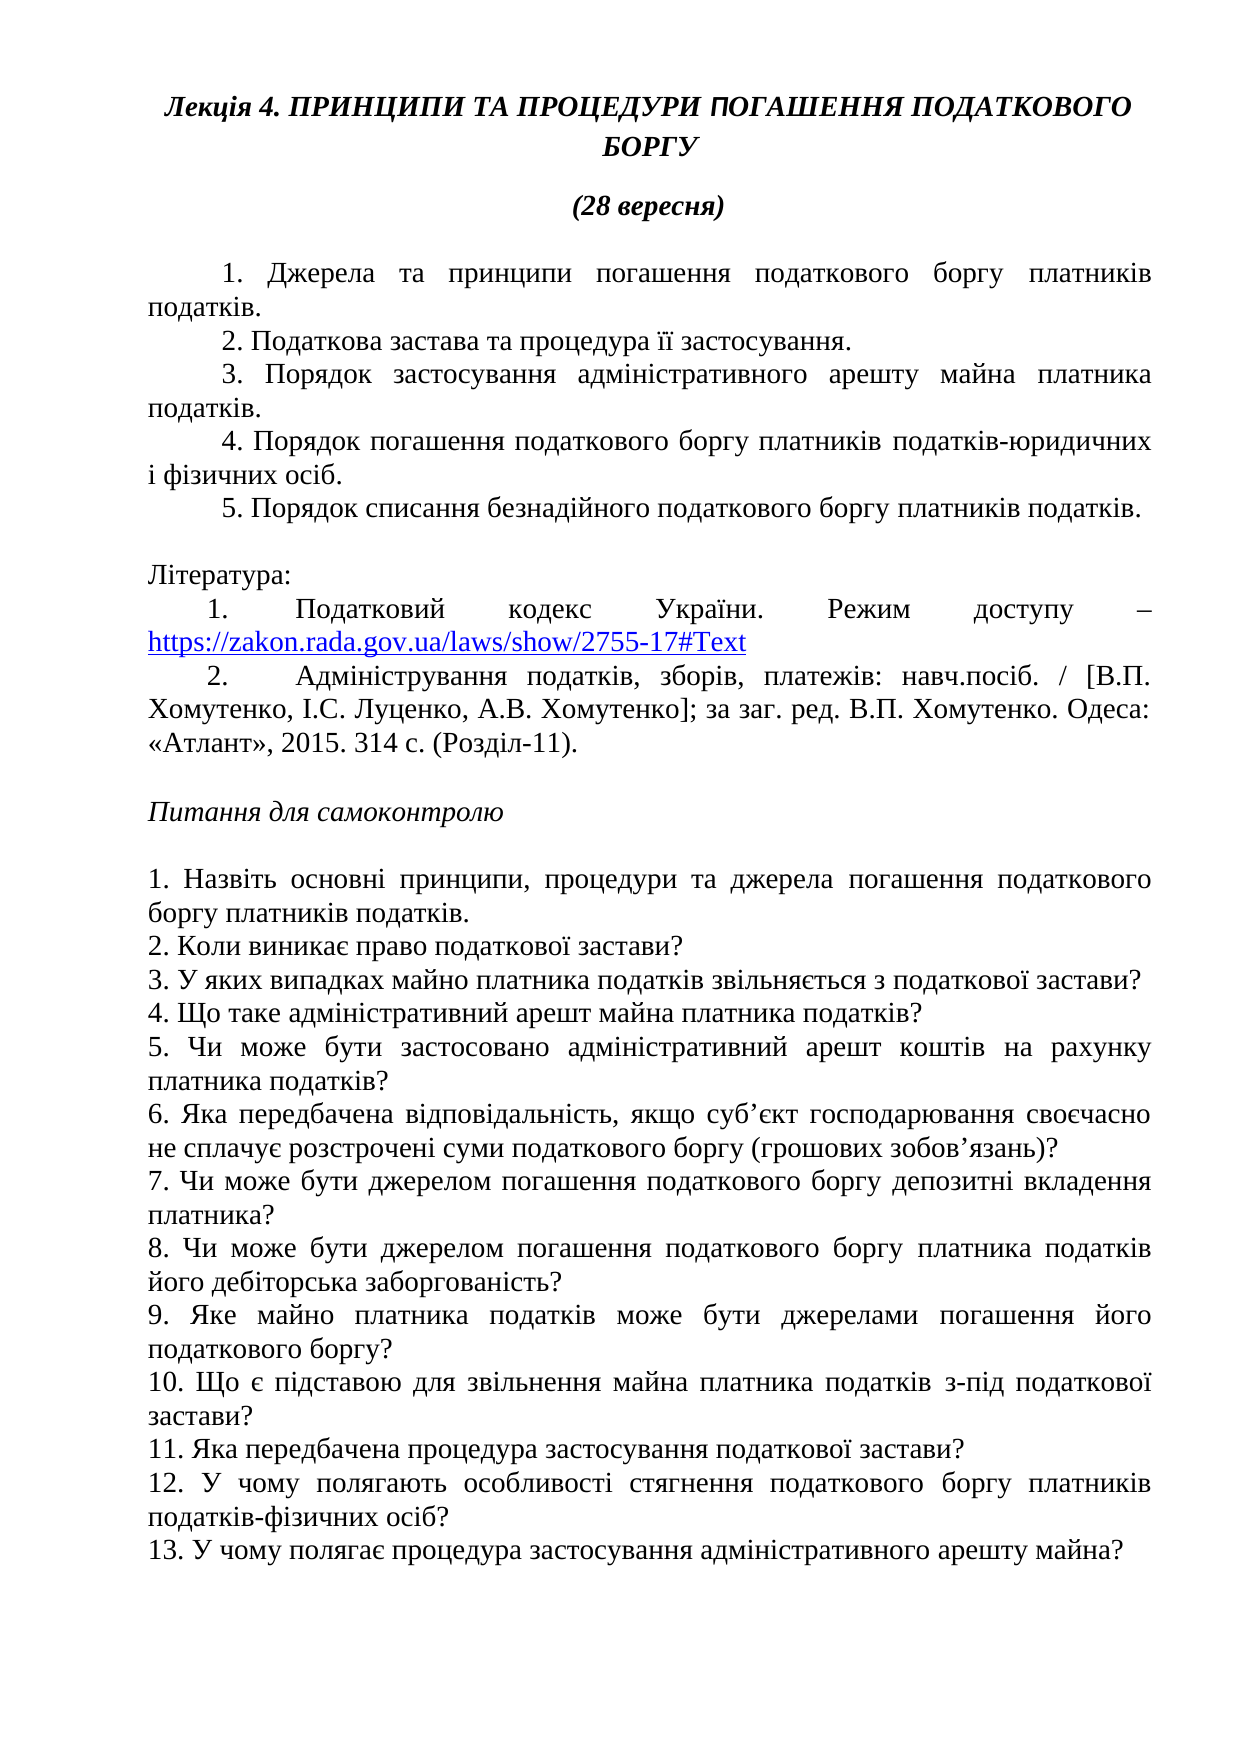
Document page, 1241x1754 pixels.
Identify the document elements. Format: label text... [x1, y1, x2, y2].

text Лекція 4. ПРИНЦИПИ ТА ПРОЦЕДУРИ ПОГАШЕННЯ ПОДАТКОВОГО БОРГУ [148, 88, 1152, 163]
list Податковий кодекс України. Режим доступу – https://zakon.rada.gov.ua/laws/show/2755-17#Text [148, 591, 1152, 658]
text 4. Порядок погашення податкового боргу платників податків-юридичних і фізичних осіб. [148, 423, 1152, 490]
text 3. У яких випадках майно платника податків звільняється з податкової застави? [148, 962, 1152, 996]
text 10. Що є підставою для звільнення майна платника податків з-під податкової застави? [148, 1364, 1152, 1432]
text Питання для самоконтролю [148, 794, 1152, 828]
text 1. Назвіть основні принципи, процедури та джерела погашення податкового боргу платників податків. [148, 861, 1152, 928]
text 5. Порядок списання безнадійного податкового боргу платників податків. [148, 490, 1152, 524]
text 4. Що таке адміністративний арешт майна платника податків? [148, 996, 1152, 1029]
text 2. Коли виникає право податкової застави? [148, 928, 1152, 962]
text 7. Чи може бути джерелом погашення податкового боргу депозитні вкладення платника? [148, 1163, 1152, 1230]
list Адміністрування податків, зборів, платежів: навч.посіб. / [В.П. Хомутенко, І.С. Луценко, А.В. Хомутенко]; за заг. ред. В.П. Хомутенко. Одеса: «Атлант», 2015. 314 с. (Розділ-11). [148, 658, 1152, 759]
text 1. Джерела та принципи погашення податкового боргу платників податків. [148, 256, 1152, 323]
text 9. Яке майно платника податків може бути джерелами погашення його податкового боргу? [148, 1297, 1152, 1364]
text 5. Чи може бути застосовано адміністративний арешт коштів на рахунку платника податків? [148, 1029, 1152, 1096]
text 6. Яка передбачена відповідальність, якщо суб’єкт господарювання своєчасно не сплачує розстрочені суми податкового боргу (грошових зобов’язань)? [148, 1096, 1152, 1163]
text 13. У чому полягає процедура застосування адміністративного арешту майна? [148, 1532, 1152, 1566]
text 12. У чому полягають особливості стягнення податкового боргу платників податків-фізичних осіб? [148, 1465, 1152, 1532]
text 2. Податкова застава та процедура її застосування. [148, 323, 1152, 356]
text 11. Яка передбачена процедура застосування податкової застави? [148, 1432, 1152, 1465]
text Література: [148, 557, 1152, 591]
text (28 вересня) [148, 188, 1152, 222]
text 8. Чи може бути джерелом погашення податкового боргу платника податків його дебіторська заборгованість? [148, 1230, 1152, 1297]
text 3. Порядок застосування адміністративного арешту майна платника податків. [148, 356, 1152, 423]
